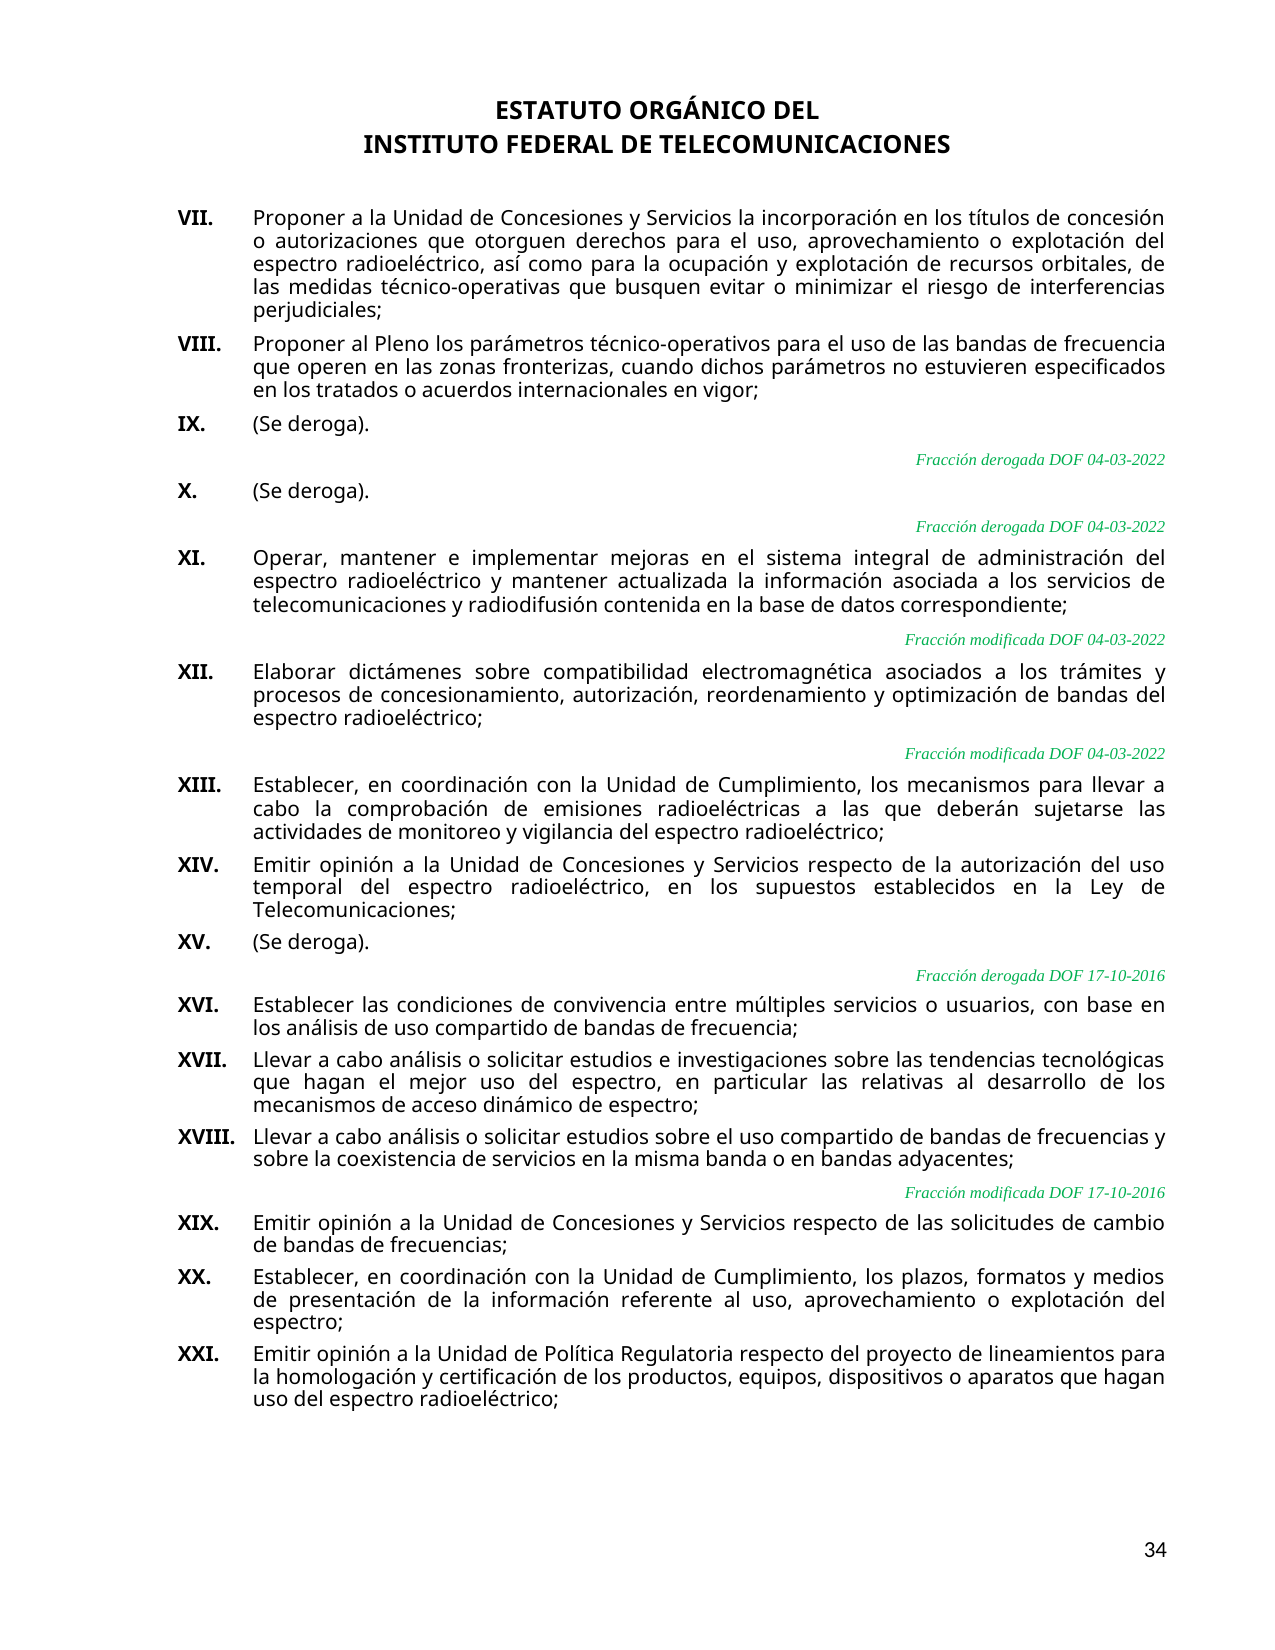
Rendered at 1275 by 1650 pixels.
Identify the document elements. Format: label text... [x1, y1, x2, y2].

text IX. (Se deroga). [178, 413, 1167, 436]
text XVI. Establecer las condiciones de convivencia entre múltiples servicios o usuarios, con base en los análisis de uso compartido de bandas de frecuencia; [178, 995, 1167, 1040]
text XV. (Se deroga). [178, 931, 1167, 954]
text XX. Establecer, en coordinación con la Unidad de Cumplimiento, los plazos, formatos y medios de presentación de la información referente al uso, aprovechamiento o explotación del espectro; [178, 1267, 1167, 1334]
text Fracción derogada DOF 04-03-2022 [178, 514, 1167, 537]
text VII. Proponer a la Unidad de Concesiones y Servicios la incorporación en los títulos de concesión o autorizaciones que otorguen derechos para el uso, aprovechamiento o explotación del espectro radioeléctrico, así como para la ocupación y explotación de recursos orbitales, de las medidas técnico-operativas que busquen evitar o minimizar el riesgo de interferencias perjudiciales; [178, 207, 1167, 322]
text Fracción modificada DOF 04-03-2022 [178, 741, 1167, 764]
text X. (Se deroga). [178, 480, 1167, 503]
text XIX. Emitir opinión a la Unidad de Concesiones y Servicios respecto de las solicitudes de cambio de bandas de frecuencias; [178, 1212, 1167, 1257]
text XVIII. Llevar a cabo análisis o solicitar estudios sobre el uso compartido de bandas de frecuencias y sobre la coexistencia de servicios en la misma banda o en bandas adyacentes; [178, 1126, 1167, 1171]
text XIV. Emitir opinión a la Unidad de Concesiones y Servicios respecto de la autorización del uso temporal del espectro radioeléctrico, en los supuestos establecidos en la Ley de Telecomunicaciones; [178, 854, 1167, 922]
text Fracción derogada DOF 04-03-2022 [178, 446, 1167, 469]
text Fracción derogada DOF 17-10-2016 [178, 963, 1167, 986]
text XVII. Llevar a cabo análisis o solicitar estudios e investigaciones sobre las tendencias tecnológicas que hagan el mejor uso del espectro, en particular las relativas al desarrollo de los mecanismos de acceso dinámico de espectro; [178, 1049, 1167, 1117]
text XI. Operar, mantener e implementar mejoras en el sistema integral de administración del espectro radioeléctrico y mantener actualizada la información asociada a los servicios de telecomunicaciones y radiodifusión contenida en la base de datos correspondiente; [178, 547, 1167, 617]
text XXI. Emitir opinión a la Unidad de Política Regulatoria respecto del proyecto de lineamientos para la homologación y certificación de los productos, equipos, dispositivos o aparatos que hagan uso del espectro radioeléctrico; [178, 1344, 1167, 1411]
text XII. Elaborar dictámenes sobre compatibilidad electromagnética asociados a los trámites y procesos de concesionamiento, autorización, reordenamiento y optimización de bandas del espectro radioeléctrico; [178, 661, 1167, 730]
text Fracción modificada DOF 17-10-2016 [178, 1181, 1167, 1203]
text VIII. Proponer al Pleno los parámetros técnico-operativos para el uso de las bandas de frecuencia que operen en las zonas fronterizas, cuando dichos parámetros no estuvieren especificados en los tratados o acuerdos internacionales en vigor; [178, 333, 1167, 402]
text Fracción modificada DOF 04-03-2022 [178, 627, 1167, 650]
text XIII. Establecer, en coordinación con la Unidad de Cumplimiento, los mecanismos para llevar a cabo la comprobación de emisiones radioeléctricas a las que deberán sujetarse las actividades de monitoreo y vigilancia del espectro radioeléctrico; [178, 774, 1167, 844]
